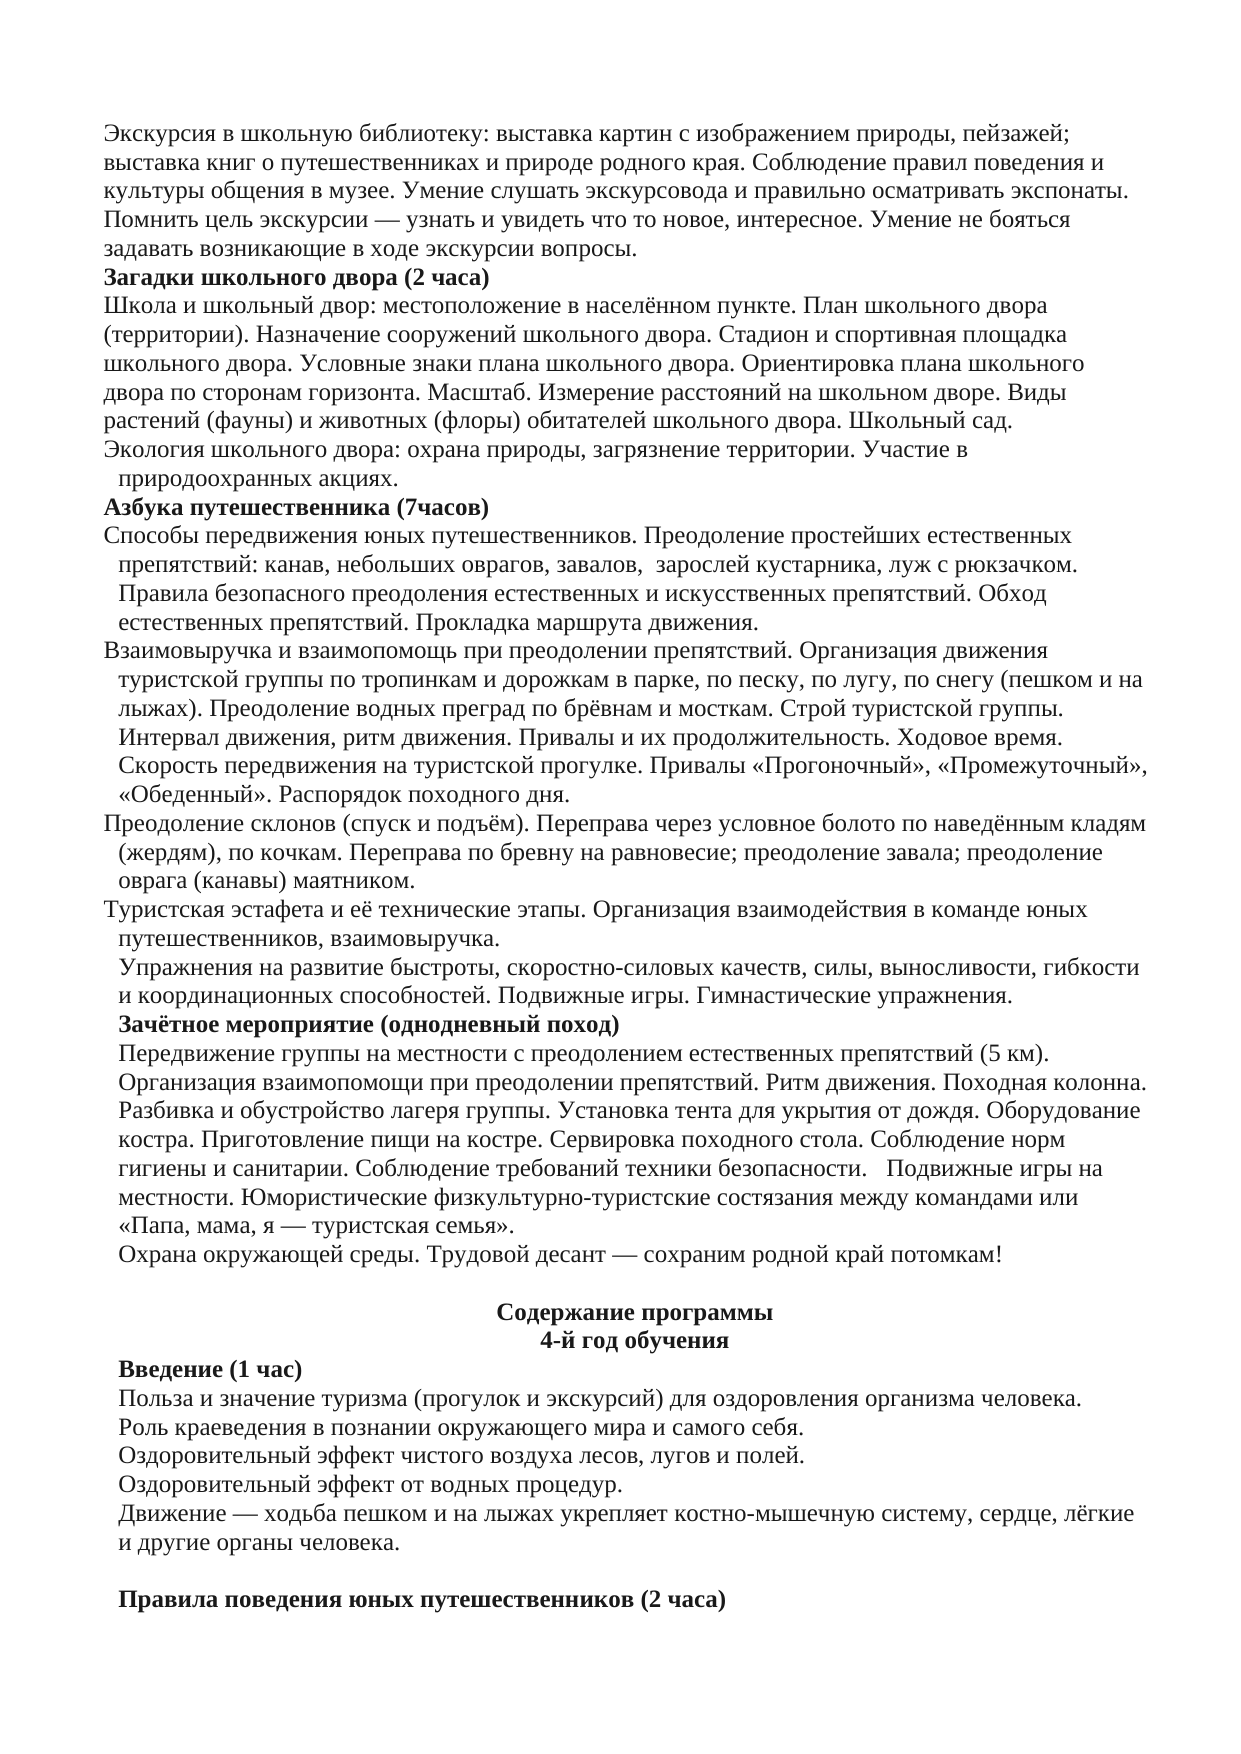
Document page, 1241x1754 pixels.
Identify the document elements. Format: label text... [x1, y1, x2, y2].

text Введение (1 час) [118, 1354, 1152, 1383]
text Охрана окружающей среды. Трудовой десант — сохраним родной край потомкам! [118, 1239, 1152, 1268]
text Содержание программы [118, 1297, 1152, 1326]
text Передвижение группы на местности с преодолением естественных препятствий (5 км). Организация взаимопомощи при преодолении препятствий. Ритм движения. Походная колонна. Разбивка и обустройство лагеря группы. Установка тента для укрытия от дождя. Оборудование костра. Приготовление пищи на костре. Сервировка походного стола. Соблюдение норм гигиены и санитарии. Соблюдение требований техники безопасности. Подвижные игры на местности. Юмористические физкультурно-туристские состязания между командами или «Папа, мама, я — туристская семья». [118, 1038, 1152, 1239]
text 4-й год обучения [118, 1326, 1152, 1354]
text Азбука путешественника (7часов) [103, 492, 1152, 521]
text Роль краеведения в познании окружающего мира и самого себя. [118, 1412, 1152, 1441]
text Взаимовыручка и взаимопомощь при преодолении препятствий. Организация движения туристской группы по тропинкам и дорожкам в парке, по песку, по лугу, по снегу (пешком и на лыжах). Преодоление водных преград по брёвнам и мосткам. Строй туристской группы. Интервал движения, ритм движения. Привалы и их продолжительность. Ходовое время. Скорость передвижения на туристской прогулке. Привалы «Прогоночный», «Промежуточный», «Обеденный». Распорядок походного дня. [103, 636, 1152, 808]
text Способы передвижения юных путешественников. Преодоление простейших естественных препятствий: канав, небольших оврагов, завалов, зарослей кустарника, луж с рюкзачком. Правила безопасного преодоления естественных и искусственных препятствий. Обход естественных препятствий. Прокладка маршрута движения. [103, 521, 1152, 636]
text Экскурсия в школьную библиотеку: выставка картин с изображением природы, пейзажей; выставка книг о путешественниках и природе родного края. Соблюдение правил поведения и культуры общения в музее. Умение слушать экскурсовода и правильно осматривать экспонаты. Помнить цель экскурсии — узнать и увидеть что то новое, интересное. Умение не бояться задавать возникающие в ходе экскурсии вопросы. [103, 118, 1152, 262]
text Туристская эстафета и её технические этапы. Организация взаимодействия в команде юных путешественников, взаимовыручка. [103, 894, 1152, 952]
text Правила поведения юных путешественников (2 часа) [118, 1584, 1152, 1613]
text Преодоление склонов (спуск и подъём). Переправа через условное болото по наведённым кладям (жердям), по кочкам. Переправа по бревну на равновесие; преодоление завала; преодоление оврага (канавы) маятником. [103, 808, 1152, 894]
text Оздоровительный эффект от водных процедур. [118, 1469, 1152, 1498]
text Упражнения на развитие быстроты, скоростно-силовых качеств, силы, выносливости, гибкости и координационных способностей. Подвижные игры. Гимнастические упражнения. [118, 952, 1152, 1009]
text Зачётное мероприятие (однодневный поход) [118, 1009, 1152, 1038]
text Движение — ходьба пешком и на лыжах укрепляет костно-мышечную систему, сердце, лёгкие и другие органы человека. [118, 1498, 1152, 1556]
text Загадки школьного двора (2 часа) [103, 262, 1152, 291]
text Экология школьного двора: охрана природы, загрязнение территории. Участие в природоохранных акциях. [103, 434, 1152, 492]
text Оздоровительный эффект чистого воздуха лесов, лугов и полей. [118, 1441, 1152, 1469]
text Школа и школьный двор: местоположение в населённом пункте. План школьного двора (территории). Назначение сооружений школьного двора. Стадион и спортивная площадка школьного двора. Условные знаки плана школьного двора. Ориентировка плана школьного двора по сторонам горизонта. Масштаб. Измерение расстояний на школьном дворе. Виды растений (фауны) и животных (флоры) обитателей школьного двора. Школьный сад. [103, 291, 1152, 434]
text Польза и значение туризма (прогулок и экскурсий) для оздоровления организма человека. [118, 1383, 1152, 1412]
